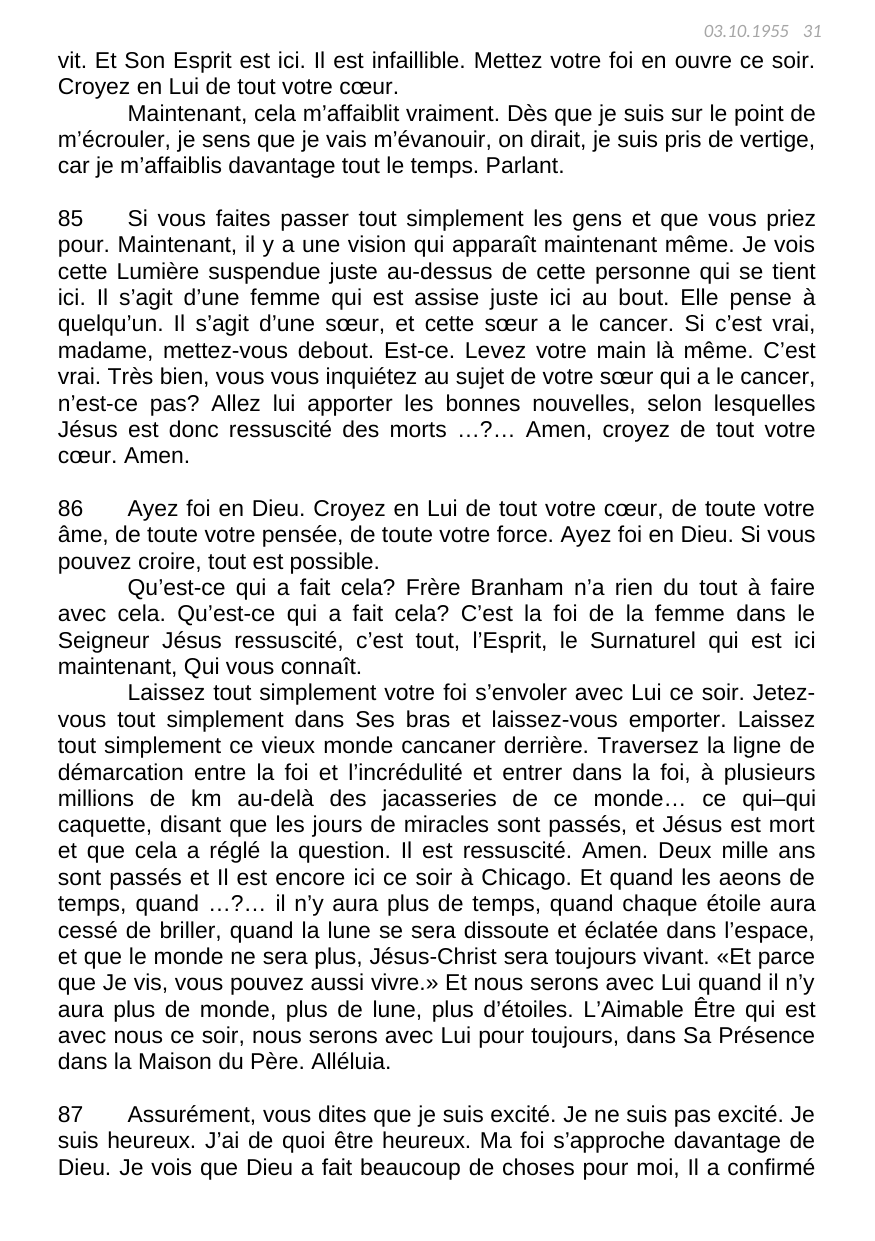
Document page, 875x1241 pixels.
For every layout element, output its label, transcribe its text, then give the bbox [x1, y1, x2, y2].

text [58, 1101, 816, 1180]
text 86 Ayez foi en Dieu. Croyez en Lui de tout votre cœur, de toute votre âme, de toute votre pensée, de toute votre force. Ayez foi en Dieu. Si vous pouvez croire, tout est possible. [58, 495, 816, 574]
text 85 Si vous faites passer tout simplement les gens et que vous priez pour. Maintenant, il y a une vision qui apparaît maintenant même. Je vois cette Lumière suspendue juste au-dessus de cette personne qui se tient ici. Il s’agit d’une femme qui est assise juste ici au bout. Elle pense à quelqu’un. Il s’agit d’une sœur, et cette sœur a le cancer. Si c’est vrai, madame, mettez-vous debout. Est-ce. Levez votre main là même. C’est vrai. Très bien, vous vous inquiétez au sujet de votre sœur qui a le cancer, n’est-ce pas? Allez lui apporter les bonnes nouvelles, selon lesquelles Jésus est donc ressuscité des morts …?… Amen, croyez de tout votre cœur. Amen. [58, 205, 816, 468]
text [58, 47, 816, 99]
text Laissez tout simplement votre foi s’envoler avec Lui ce soir. Jetez-vous tout simplement dans Ses bras et laissez-vous emporter. Laissez tout simplement ce vieux monde cancaner derrière. Traversez la ligne de démarcation entre la foi et l’incrédulité et entrer dans la foi, à plusieurs millions de km au-delà des jacasseries de ce monde… ce qui–qui caquette, disant que les jours de miracles sont passés, et Jésus est mort et que cela a réglé la question. Il est ressuscité. Amen. Deux mille ans sont passés et Il est encore ici ce soir à Chicago. Et quand les aeons de temps, quand …?… il n’y aura plus de temps, quand chaque étoile aura cessé de briller, quand la lune se sera dissoute et éclatée dans l’espace, et que le monde ne sera plus, Jésus-Christ sera toujours vivant. «Et parce que Je vis, vous pouvez aussi vivre.» Et nous serons avec Lui quand il n’y aura plus de monde, plus de lune, plus d’étoiles. L’Aimable Être qui est avec nous ce soir, nous serons avec Lui pour toujours, dans Sa Présence dans la Maison du Père. Alléluia. [58, 679, 816, 1075]
text Qu’est-ce qui a fait cela? Frère Branham n’a rien du tout à faire avec cela. Qu’est-ce qui a fait cela? C’est la foi de la femme dans le Seigneur Jésus ressuscité, c’est tout, l’Esprit, le Surnaturel qui est ici maintenant, Qui vous connaît. [58, 574, 816, 679]
text Maintenant, cela m’affaiblit vraiment. Dès que je suis sur le point de m’écrouler, je sens que je vais m’évanouir, on dirait, je suis pris de vertige, car je m’affaiblis davantage tout le temps. Parlant. [58, 99, 816, 179]
